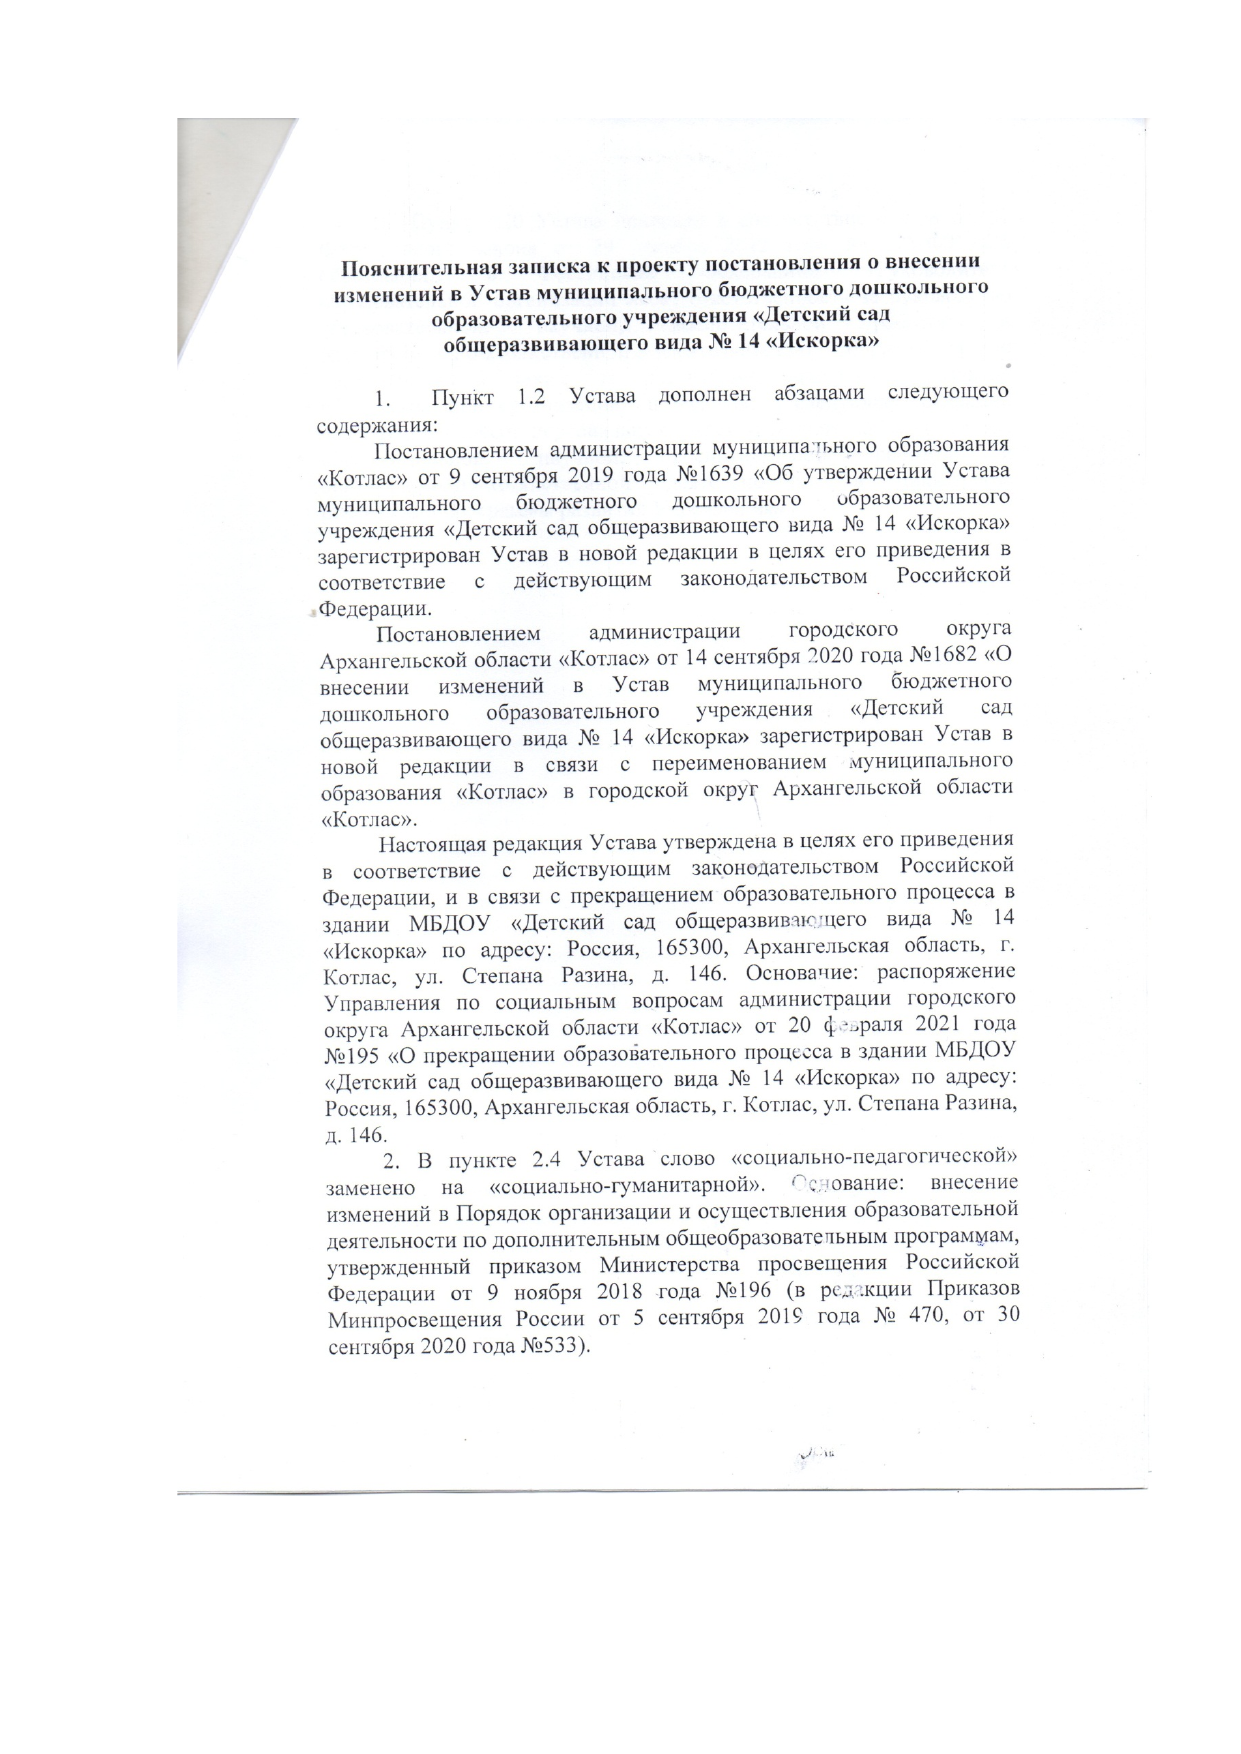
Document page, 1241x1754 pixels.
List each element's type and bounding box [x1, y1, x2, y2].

picture [177, 118, 1152, 1496]
